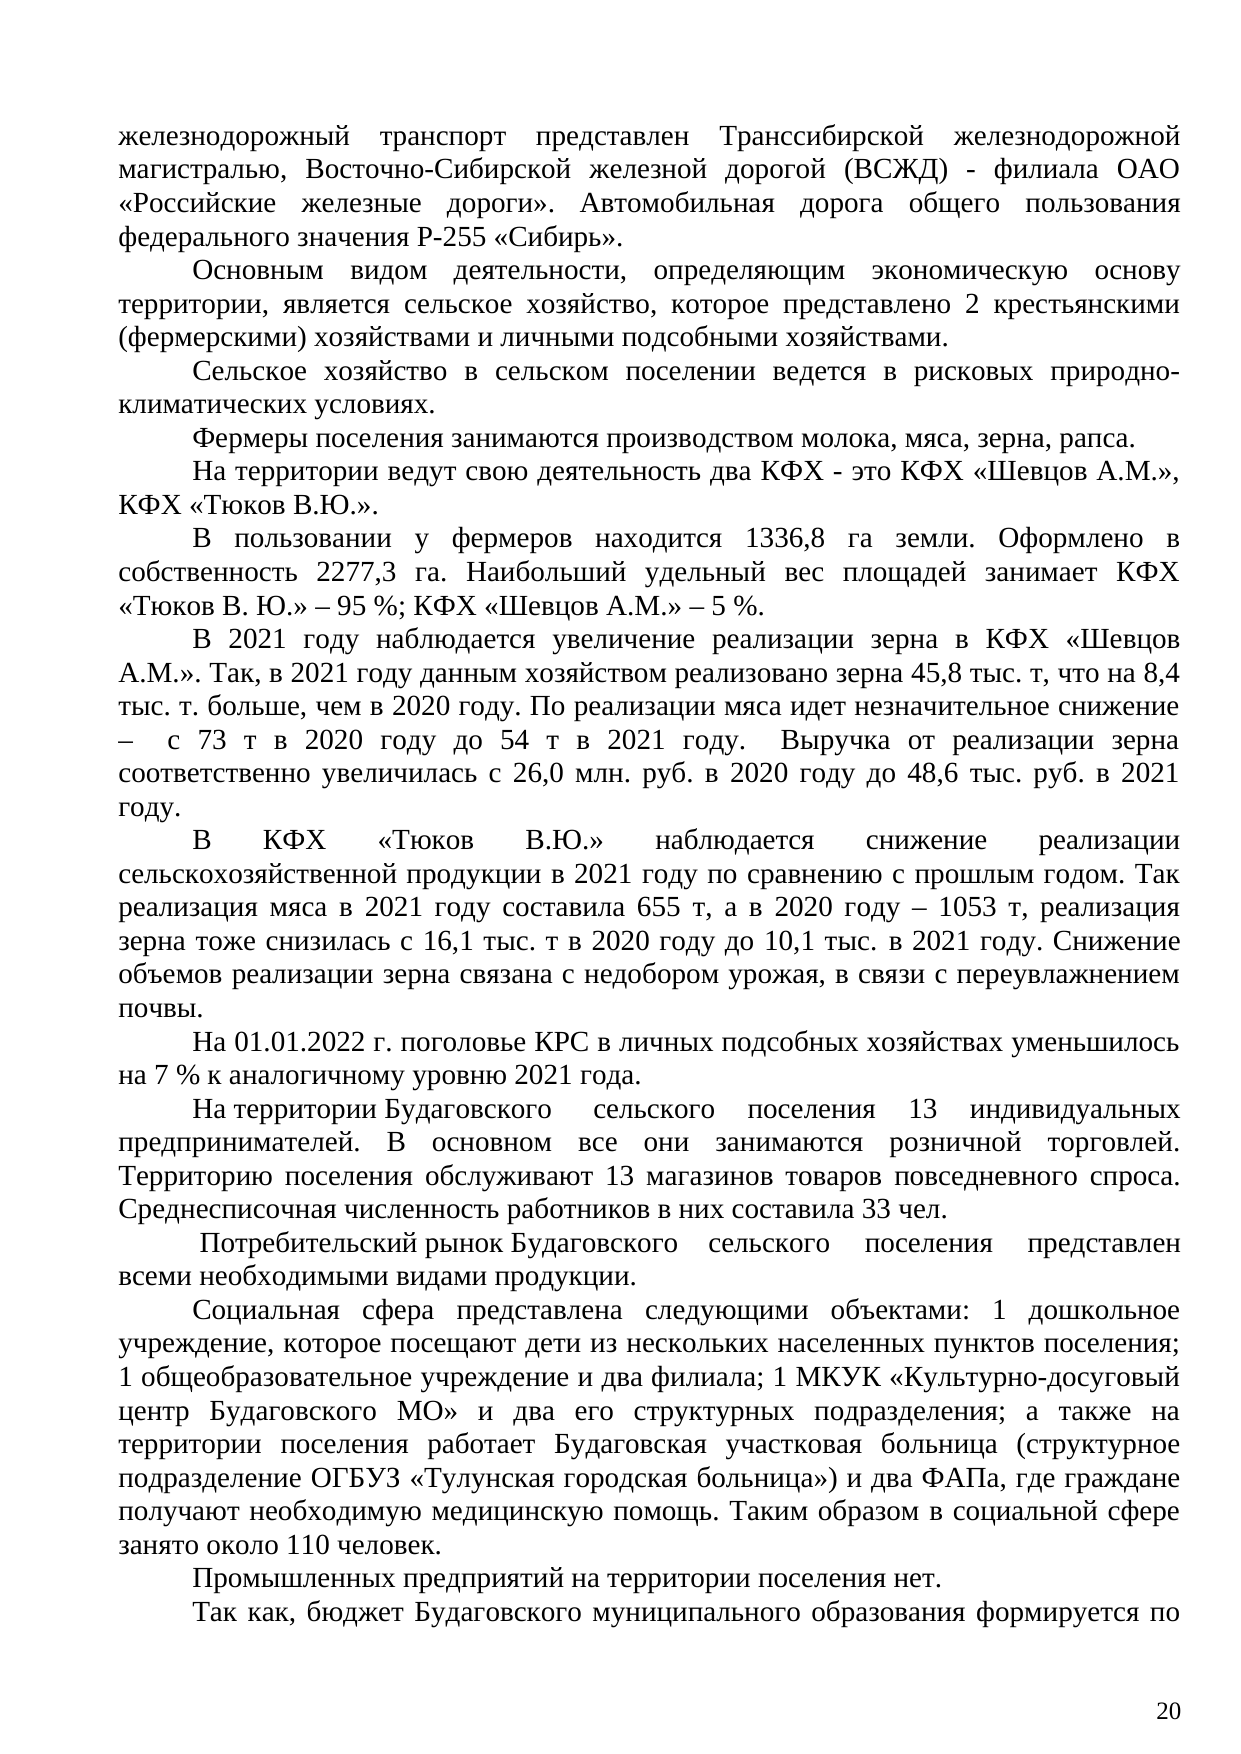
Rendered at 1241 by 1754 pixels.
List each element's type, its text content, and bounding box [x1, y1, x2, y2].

text Сельское хозяйство в сельском поселении ведется в рисковых природно-климатических условиях. [118, 353, 1181, 420]
text В пользовании у фермеров находится 1336,8 га земли. Оформлено в собственность 2277,3 га. Наибольший удельный вес площадей занимает КФХ «Тюков В. Ю.» – 95 %; КФХ «Шевцов А.М.» – 5 %. [118, 521, 1181, 621]
text На 01.01.2022 г. поголовье КРС в личных подсобных хозяйствах уменьшилось на 7 % к аналогичному уровню 2021 года. [118, 1024, 1181, 1091]
text Социальная сфера представлена следующими объектами: 1 дошкольное учреждение, которое посещают дети из нескольких населенных пунктов поселения; 1 общеобразовательное учреждение и два филиала; 1 МКУК «Культурно-досуговый центр Будаговского МО» и два его структурных подразделения; а также на территории поселения работает Будаговская участковая больница (структурное подразделение ОГБУЗ «Тулунская городская больница») и два ФАПа, где граждане получают необходимую медицинскую помощь. Таким образом в социальной сфере занято около 110 человек. [118, 1292, 1181, 1560]
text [118, 118, 1181, 252]
text Основным видом деятельности, определяющим экономическую основу территории, является сельское хозяйство, которое представлено 2 крестьянскими (фермерскими) хозяйствами и личными подсобными хозяйствами. [118, 252, 1181, 353]
text На территории Будаговского сельского поселения 13 индивидуальных предпринимателей. В основном все они занимаются розничной торговлей. Территорию поселения обслуживают 13 магазинов товаров повседневного спроса. Среднесписочная численность работников в них составила 33 чел. [118, 1091, 1181, 1225]
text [118, 1594, 1181, 1627]
text Фермеры поселения занимаются производством молока, мяса, зерна, рапса. [118, 420, 1181, 453]
text В 2021 году наблюдается увеличение реализации зерна в КФХ «Шевцов А.М.». Так, в 2021 году данным хозяйством реализовано зерна 45,8 тыс. т, что на 8,4 тыс. т. больше, чем в 2020 году. По реализации мяса идет незначительное снижение – с 73 т в 2020 году до 54 т в 2021 году. Выручка от реализации зерна соответственно увеличилась с 26,0 млн. руб. в 2020 году до 48,6 тыс. руб. в 2021 году. [118, 621, 1181, 822]
text Промышленных предприятий на территории поселения нет. [118, 1560, 1181, 1594]
text Потребительский рынок Будаговского сельского поселения представлен всеми необходимыми видами продукции. [118, 1225, 1181, 1292]
text В КФХ «Тюков В.Ю.» наблюдается снижение реализации сельскохозяйственной продукции в 2021 году по сравнению с прошлым годом. Так реализация мяса в 2021 году составила 655 т, а в 2020 году – 1053 т, реализация зерна тоже снизилась с 16,1 тыс. т в 2020 году до 10,1 тыс. в 2021 году. Снижение объемов реализации зерна связана с недобором урожая, в связи с переувлажнением почвы. [118, 822, 1181, 1024]
text На территории ведут свою деятельность два КФХ - это КФХ «Шевцов А.М.», КФХ «Тюков В.Ю.». [118, 453, 1181, 521]
